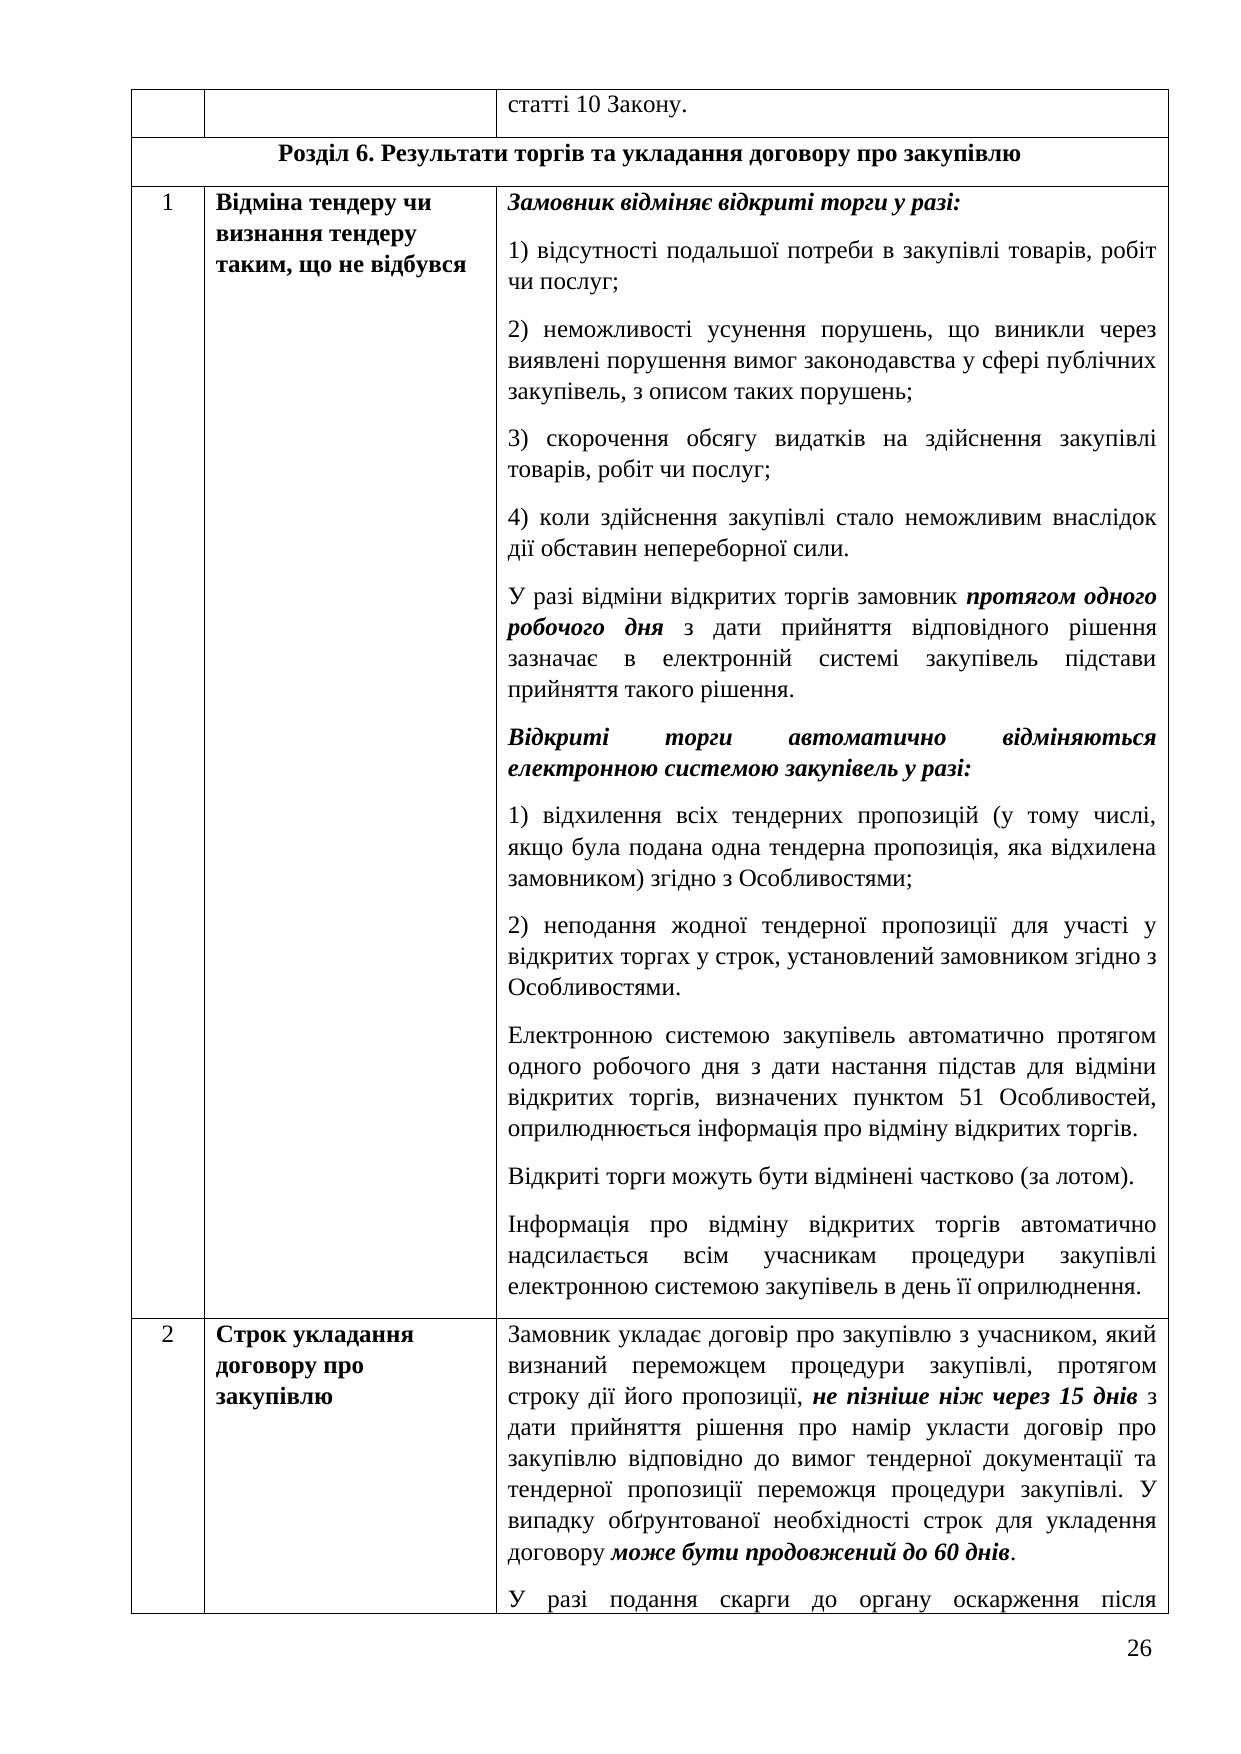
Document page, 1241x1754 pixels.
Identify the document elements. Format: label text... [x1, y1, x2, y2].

table_cell 3 [132, 90, 204, 137]
table_cell Відміна тендеру чи визнання тендеру таким, що не відбувся [205, 187, 496, 1318]
table_cell Замовник відміняє відкриті торги у разі: 1) відсутності подальшої потреби в закупівлі товарів, робіт чи послуг; 2) неможливості усунення порушень, що виникли через виявлені порушення вимог законодавства у сфері публічних закупівель, з описом таких порушень; 3) скорочення обсягу видатків на здійснення закупівлі товарів, робіт чи послуг; 4) коли здійснення закупівлі стало неможливим внаслідок дії обставин непереборної сили. У разі відміни відкритих торгів замовник протягом одного робочого дня з дати прийняття відповідного рішення зазначає в електронній системі закупівель підстави прийняття такого рішення. Відкриті торги автоматично відміняються електронною системою закупівель у разі: 1) відхилення всіх тендерних пропозицій (у тому числі, якщо була подана одна тендерна пропозиція, яка відхилена замовником) згідно з Особливостями; 2) неподання жодної тендерної пропозиції для участі у відкритих торгах у строк, установлений замовником згідно з Особливостями. Електронною системою закупівель автоматично протягом одного робочого дня з дати настання підстав для відміни відкритих торгів, визначених пунктом 51 Особливостей, оприлюднюється інформація про відміну відкритих торгів. Відкриті торги можуть бути відмінені частково (за лотом). Інформація про відміну відкритих торгів автоматично надсилається всім учасникам процедури закупівлі електронною системою закупівель в день її оприлюднення. [497, 187, 1168, 1318]
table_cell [205, 1319, 496, 1613]
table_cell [205, 90, 496, 137]
table_cell 2 [132, 1319, 204, 1613]
table_cell Розділ 6. Результати торгів та укладання договору про закупівлю [132, 138, 1168, 186]
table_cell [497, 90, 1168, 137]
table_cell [497, 1319, 1168, 1613]
table_cell 1 [132, 187, 204, 1318]
